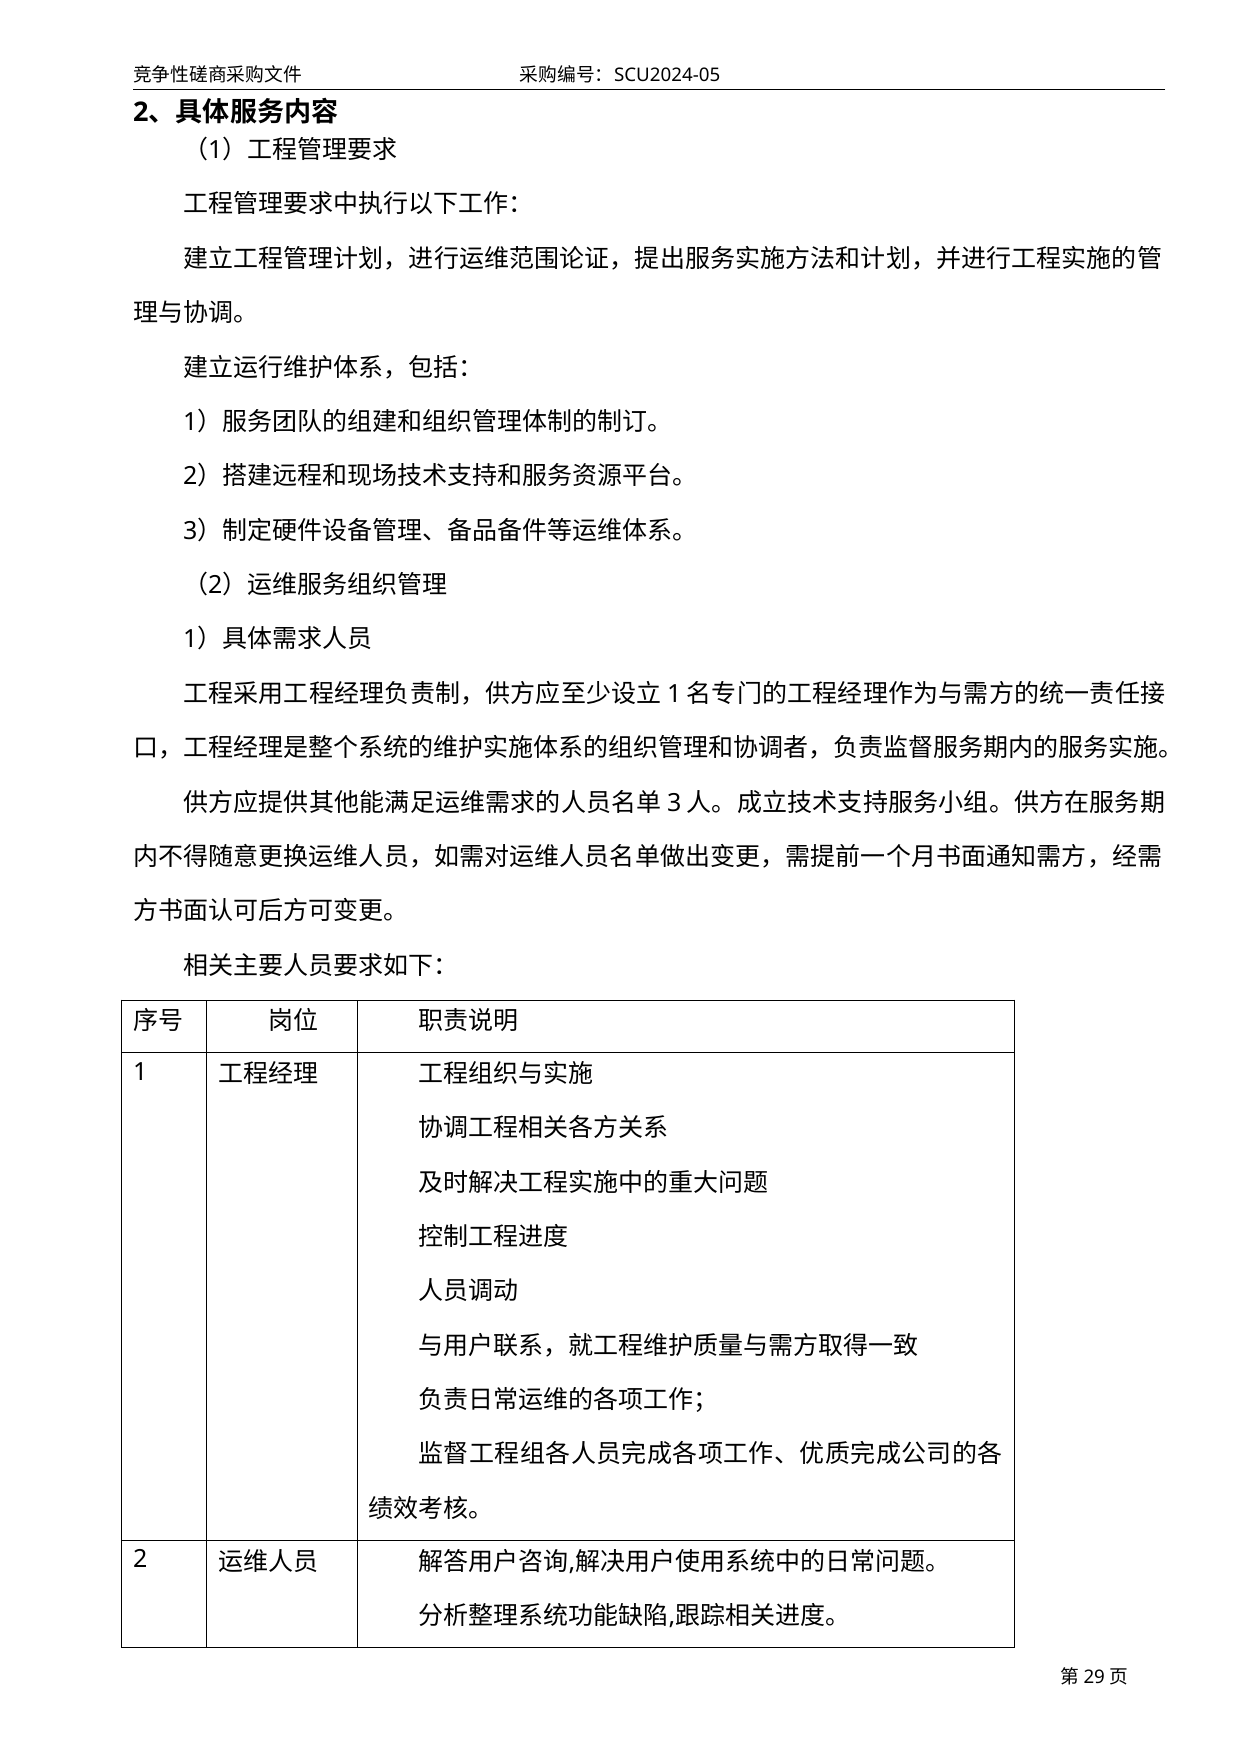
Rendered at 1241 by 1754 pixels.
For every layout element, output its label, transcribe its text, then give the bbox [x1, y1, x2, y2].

text （1）工程管理要求 [133, 129, 1165, 166]
text 工程管理要求中执行以下工作： [133, 184, 1165, 220]
table_cell 工程组织与实施 协调工程相关各方关系 及时解决工程实施中的重大问题 控制工程进度 人员调动 与用户联系，就工程维护质量与需方取得一致 负责日常运维的各项工作； 监督工程组各人员完成各项工作、优质完成公司的各绩效考核。 [358, 1053, 1014, 1540]
text 1）服务团队的组建和组织管理体制的制订。 [133, 401, 1165, 438]
text （2）运维服务组织管理 [133, 564, 1165, 601]
text 供方应提供其他能满足运维需求的人员名单3人。成立技术支持服务小组。供方在服务期内不得随意更换运维人员，如需对运维人员名单做出变更，需提前一个月书面通知需方，经需方书面认可后方可变更。 [133, 782, 1165, 927]
text 相关主要人员要求如下： [133, 945, 1165, 981]
subtitle 2、具体服务内容 [133, 90, 1165, 129]
table_cell 1 [122, 1053, 206, 1540]
table_cell 2 [122, 1541, 206, 1647]
text 建立运行维护体系，包括： [133, 347, 1165, 383]
table_header 序号 [122, 1001, 206, 1052]
text 1）具体需求人员 [133, 619, 1165, 655]
text 2）搭建远程和现场技术支持和服务资源平台。 [133, 456, 1165, 492]
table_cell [358, 1541, 1014, 1647]
text 工程采用工程经理负责制，供方应至少设立1名专门的工程经理作为与需方的统一责任接口，工程经理是整个系统的维护实施体系的组织管理和协调者，负责监督服务期内的服务实施。 [133, 673, 1165, 764]
table_header 岗位 [207, 1001, 357, 1052]
table_cell 工程经理 [207, 1053, 357, 1540]
table_header 职责说明 [358, 1001, 1014, 1052]
table_cell 运维人员 [207, 1541, 357, 1647]
text 3）制定硬件设备管理、备品备件等运维体系。 [133, 510, 1165, 546]
text 建立工程管理计划，进行运维范围论证，提出服务实施方法和计划，并进行工程实施的管理与协调。 [133, 238, 1165, 329]
